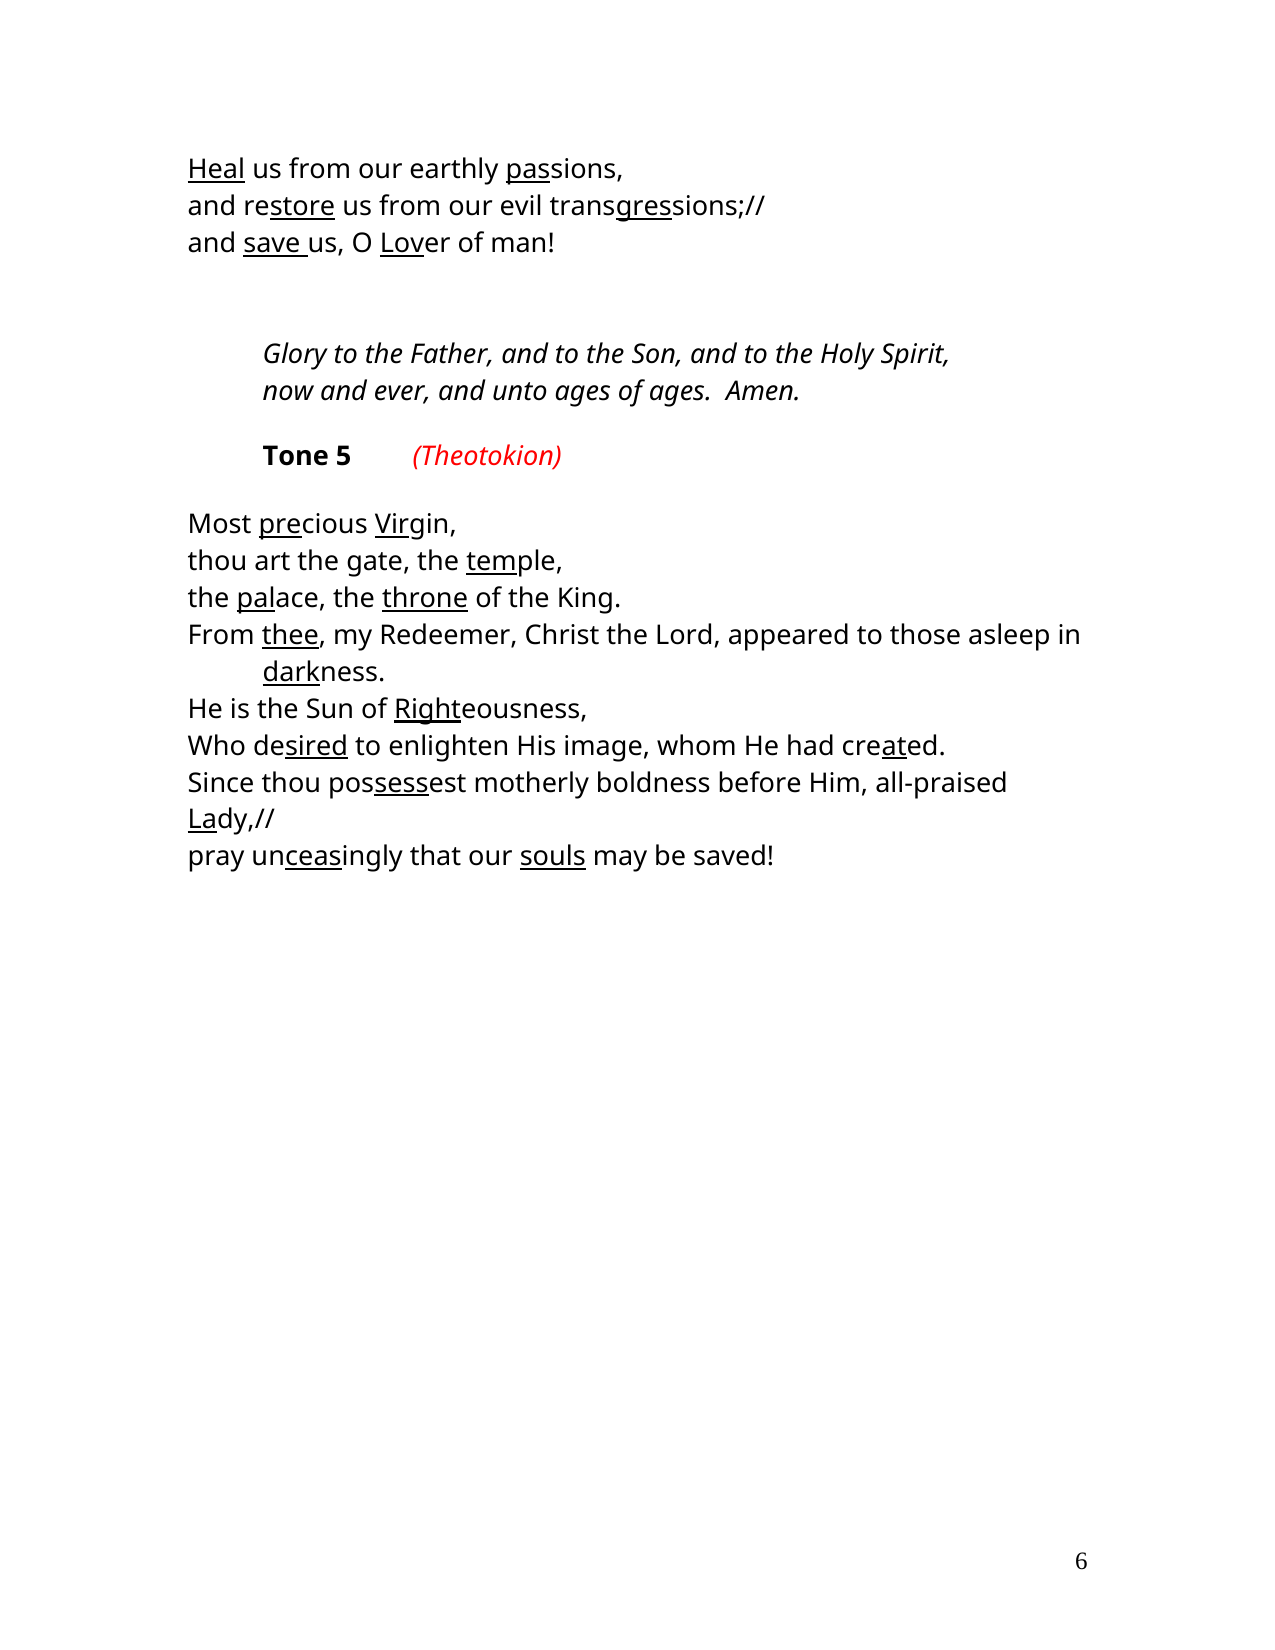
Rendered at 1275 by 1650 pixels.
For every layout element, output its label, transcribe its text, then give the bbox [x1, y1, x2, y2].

text darkness. [187, 652, 1087, 689]
text Who desired to enlighten His image, whom He had created. [187, 726, 1087, 763]
text pray unceasingly that our souls may be saved! [187, 837, 1087, 874]
text and save us, O Lover of man! [187, 224, 1087, 261]
text Tone 5 (Theotokion) [187, 437, 1087, 474]
text Glory to the Father, and to the Son, and to the Holy Spirit, [187, 334, 1087, 371]
text and restore us from our evil transgressions;// [187, 187, 1087, 224]
text Most precious Virgin, [187, 505, 1087, 542]
text now and ever, and unto ages of ages. Amen. [262, 371, 1087, 408]
text the palace, the throne of the King. [187, 579, 1087, 616]
text Heal us from our earthly passions, [187, 150, 1087, 187]
text He is the Sun of Righteousness, [187, 689, 1087, 726]
text From thee, my Redeemer, Christ the Lord, appeared to those asleep in [187, 616, 1087, 652]
text thou art the gate, the temple, [187, 542, 1087, 579]
text Since thou possessest motherly boldness before Him, all-praised Lady,// [187, 763, 1087, 837]
